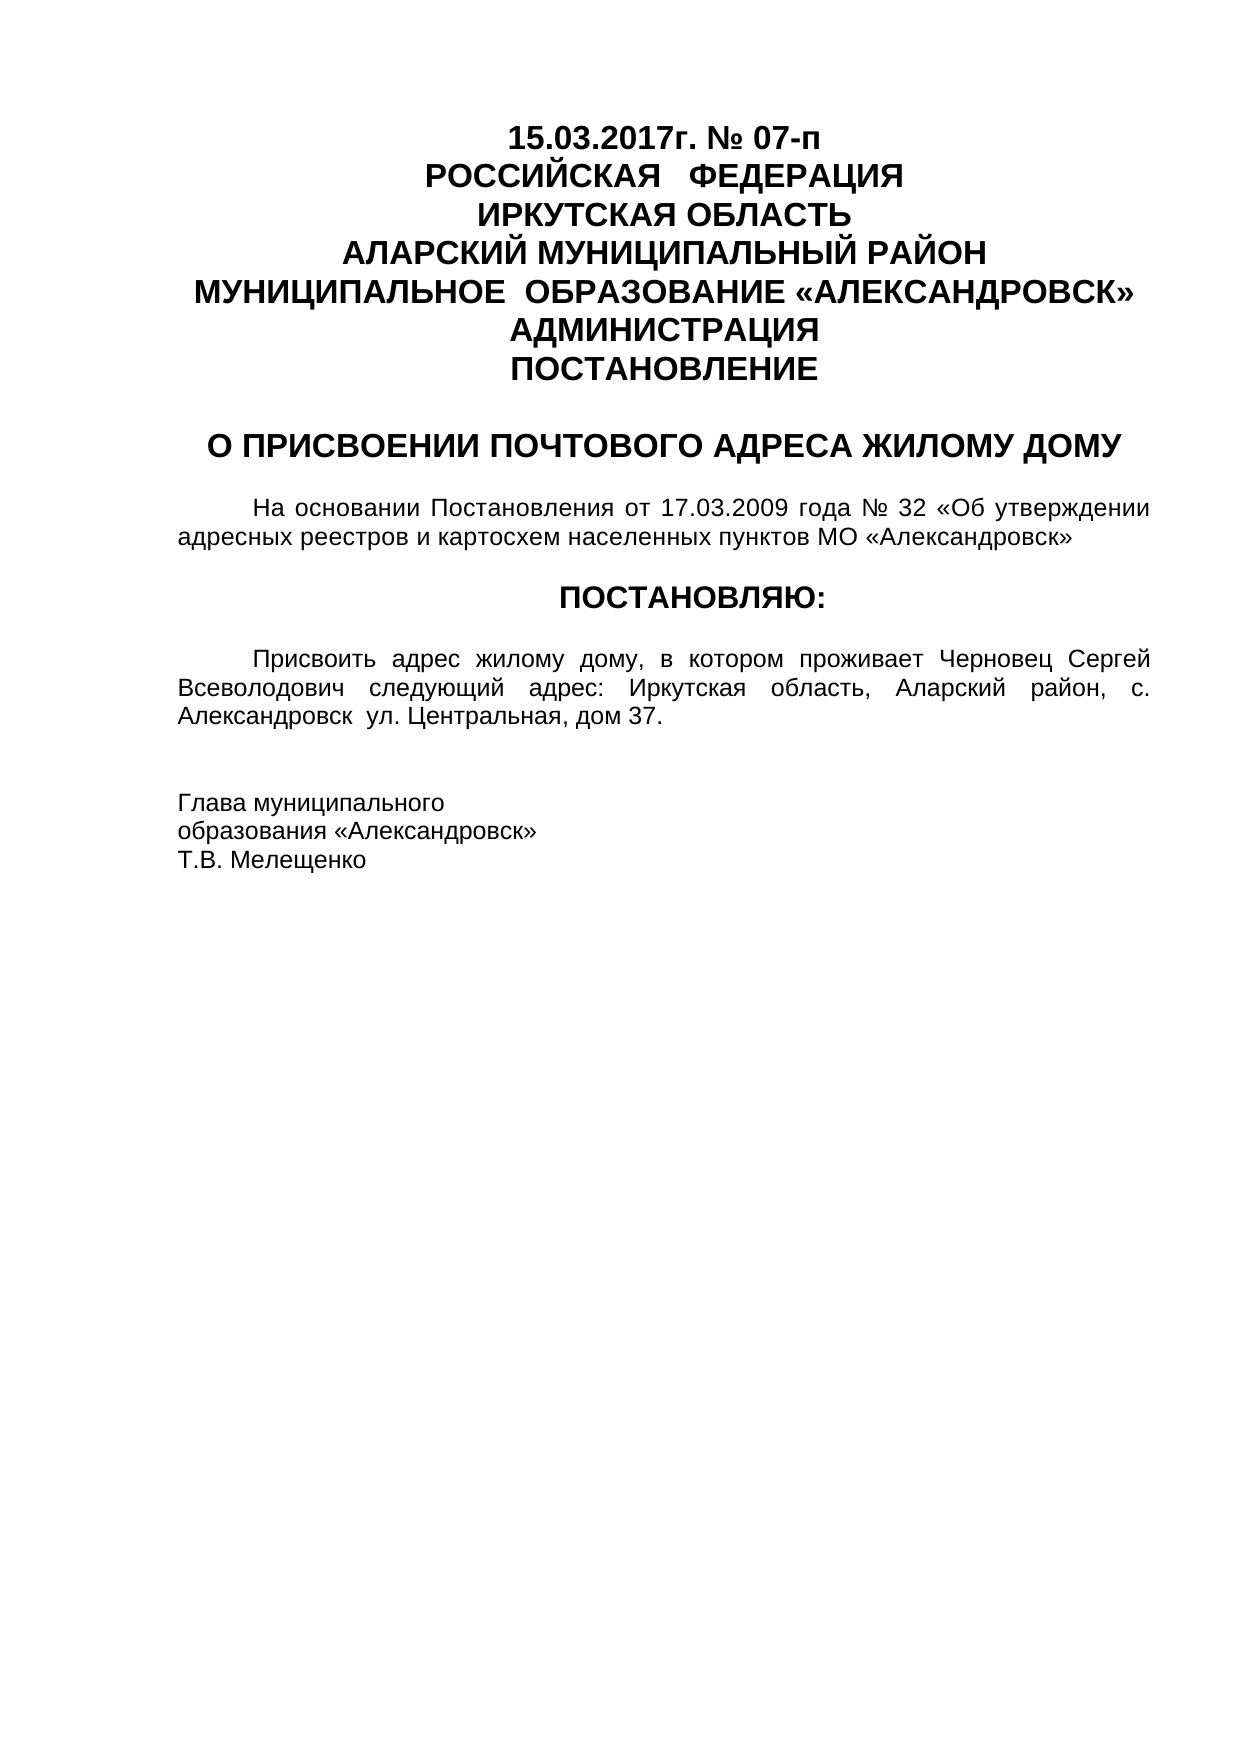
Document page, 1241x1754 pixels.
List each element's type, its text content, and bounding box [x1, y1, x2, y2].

text Т.В. Мелещенко [177, 845, 1152, 874]
text ПОСТАНОВЛЯЮ: [177, 579, 1152, 615]
text ИРКУТСКАЯ ОБЛАСТЬ [177, 195, 1152, 233]
text РОССИЙСКАЯ ФЕДЕРАЦИЯ [177, 157, 1152, 195]
text МУНИЦИПАЛЬНОЕ ОБРАЗОВАНИЕ «АЛЕКСАНДРОВСК» [177, 272, 1152, 310]
text На основании Постановления от 17.03.2009 года № 32 «Об утверждении адресных реестров и картосхем населенных пунктов МО «Александровск» [177, 493, 1152, 550]
text Глава муниципального [177, 787, 1152, 816]
text образования «Александровск» [177, 816, 1152, 845]
text О ПРИСВОЕНИИ ПОЧТОВОГО АДРЕСА ЖИЛОМУ ДОМУ [177, 426, 1152, 464]
text Присвоить адрес жилому дому, в котором проживает Черновец Сергей Всеволодович следующий адрес: Иркутская область, Аларский район, с. Александровск ул. Центральная, дом 37. [177, 644, 1152, 730]
text 15.03.2017г. № 07-п [177, 118, 1152, 157]
text АЛАРСКИЙ МУНИЦИПАЛЬНЫЙ РАЙОН [177, 233, 1152, 272]
text ПОСТАНОВЛЕНИЕ [177, 349, 1152, 387]
text АДМИНИСТРАЦИЯ [177, 310, 1152, 349]
